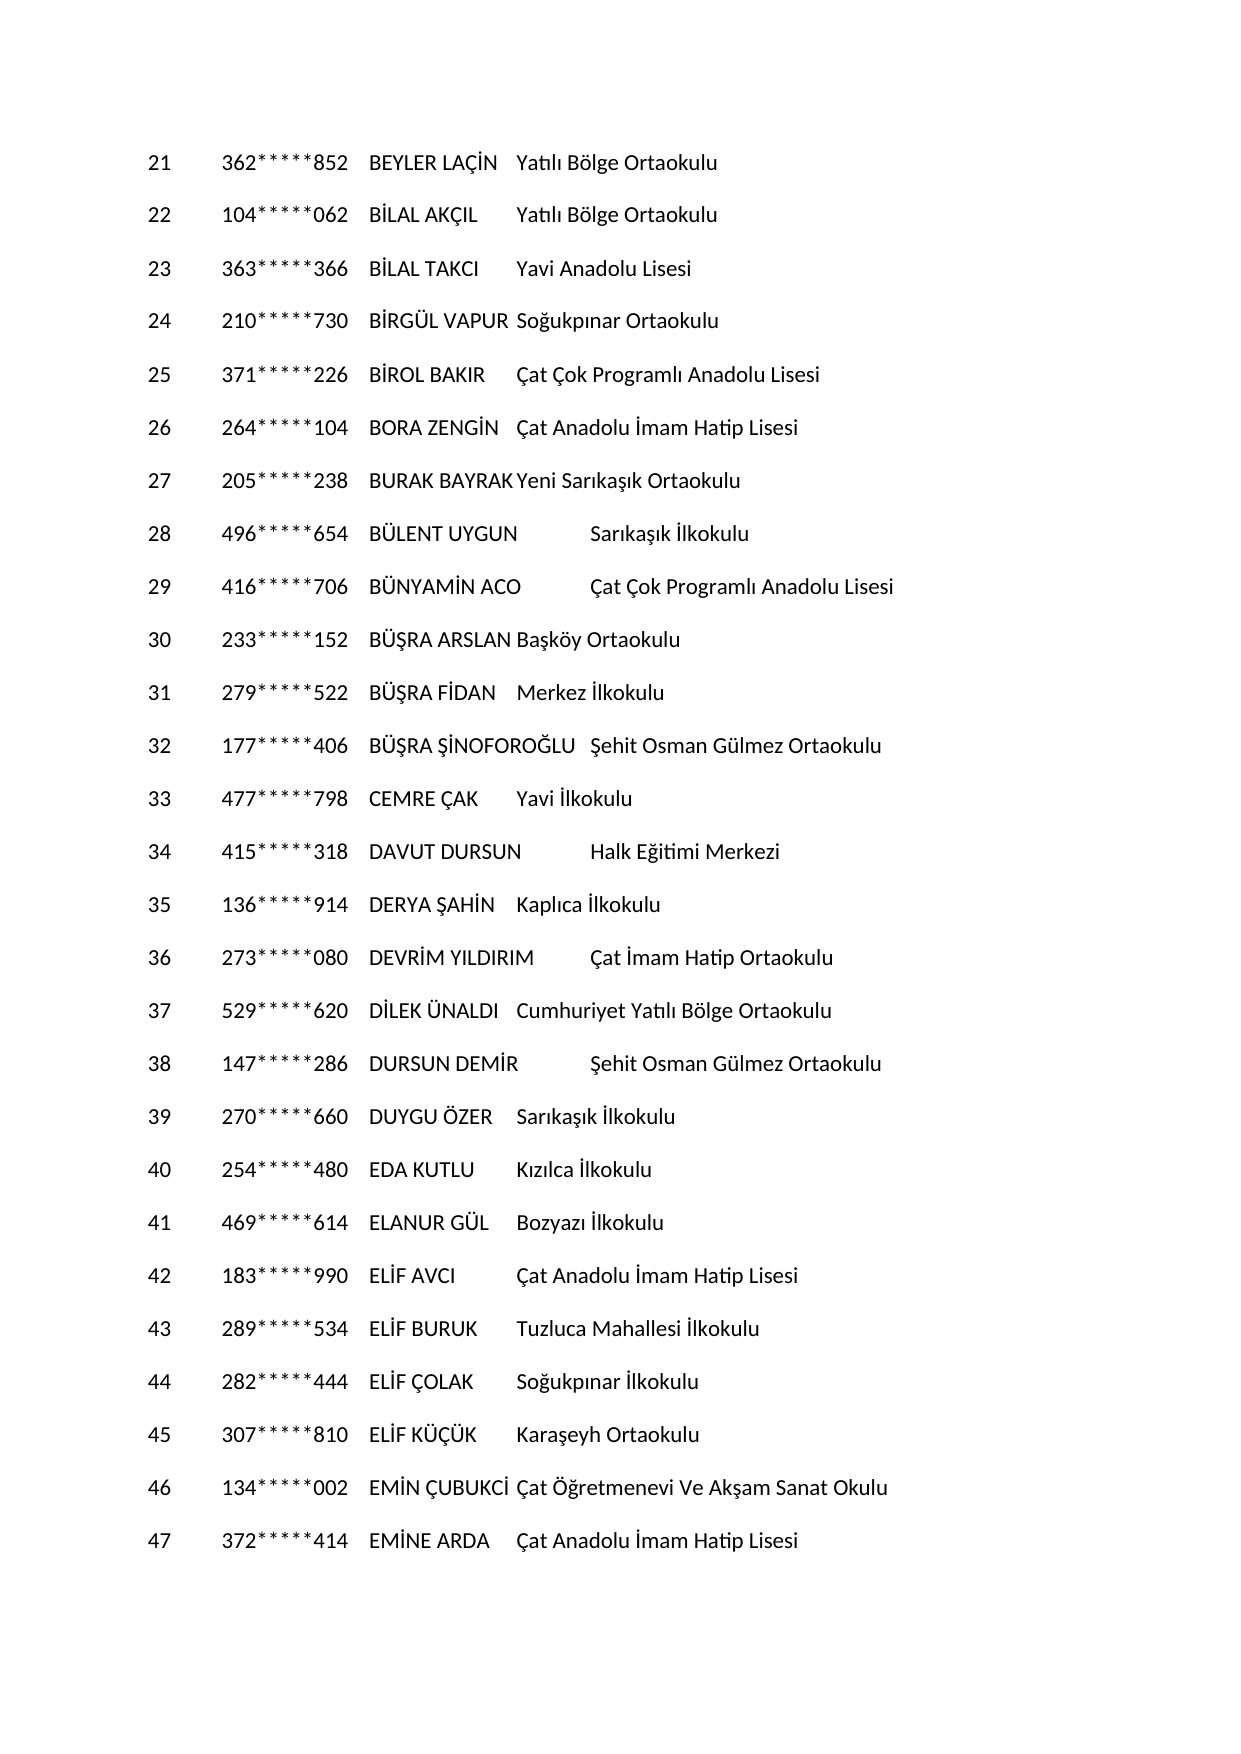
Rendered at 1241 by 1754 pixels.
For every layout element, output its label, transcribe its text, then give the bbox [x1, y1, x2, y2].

text 47 372*****414 EMİNE ARDA Çat Anadolu İmam Hatip Lisesi [148, 1526, 1093, 1554]
text 28 496*****654 BÜLENT UYGUN Sarıkaşık İlkokulu [148, 519, 1093, 547]
text 29 416*****706 BÜNYAMİN ACO Çat Çok Programlı Anadolu Lisesi [148, 572, 1093, 600]
text 25 371*****226 BİROL BAKIR Çat Çok Programlı Anadolu Lisesi [148, 360, 1093, 388]
text 27 205*****238 BURAK BAYRAK Yeni Sarıkaşık Ortaokulu [148, 466, 1093, 494]
text 38 147*****286 DURSUN DEMİR Şehit Osman Gülmez Ortaokulu [148, 1049, 1093, 1077]
text 30 233*****152 BÜŞRA ARSLAN Başköy Ortaokulu [148, 625, 1093, 653]
text 45 307*****810 ELİF KÜÇÜK Karaşeyh Ortaokulu [148, 1420, 1093, 1448]
text 31 279*****522 BÜŞRA FİDAN Merkez İlkokulu [148, 678, 1093, 706]
text 37 529*****620 DİLEK ÜNALDI Cumhuriyet Yatılı Bölge Ortaokulu [148, 996, 1093, 1024]
text 36 273*****080 DEVRİM YILDIRIM Çat İmam Hatip Ortaokulu [148, 943, 1093, 971]
text 35 136*****914 DERYA ŞAHİN Kaplıca İlkokulu [148, 890, 1093, 918]
text 43 289*****534 ELİF BURUK Tuzluca Mahallesi İlkokulu [148, 1314, 1093, 1342]
text 39 270*****660 DUYGU ÖZER Sarıkaşık İlkokulu [148, 1102, 1093, 1130]
text 32 177*****406 BÜŞRA ŞİNOFOROĞLU Şehit Osman Gülmez Ortaokulu [148, 731, 1093, 759]
text 44 282*****444 ELİF ÇOLAK Soğukpınar İlkokulu [148, 1367, 1093, 1395]
text 21 362*****852 BEYLER LAÇİN Yatılı Bölge Ortaokulu [148, 148, 1093, 176]
text 26 264*****104 BORA ZENGİN Çat Anadolu İmam Hatip Lisesi [148, 413, 1093, 441]
text 24 210*****730 BİRGÜL VAPUR Soğukpınar Ortaokulu [148, 307, 1093, 335]
text 33 477*****798 CEMRE ÇAK Yavi İlkokulu [148, 784, 1093, 812]
text 23 363*****366 BİLAL TAKCI Yavi Anadolu Lisesi [148, 254, 1093, 282]
text 34 415*****318 DAVUT DURSUN Halk Eğitimi Merkezi [148, 837, 1093, 865]
text 46 134*****002 EMİN ÇUBUKCİ Çat Öğretmenevi Ve Akşam Sanat Okulu [148, 1473, 1093, 1501]
text 42 183*****990 ELİF AVCI Çat Anadolu İmam Hatip Lisesi [148, 1261, 1093, 1289]
text 22 104*****062 BİLAL AKÇIL Yatılı Bölge Ortaokulu [148, 201, 1093, 229]
text 40 254*****480 EDA KUTLU Kızılca İlkokulu [148, 1155, 1093, 1183]
text 41 469*****614 ELANUR GÜL Bozyazı İlkokulu [148, 1208, 1093, 1236]
